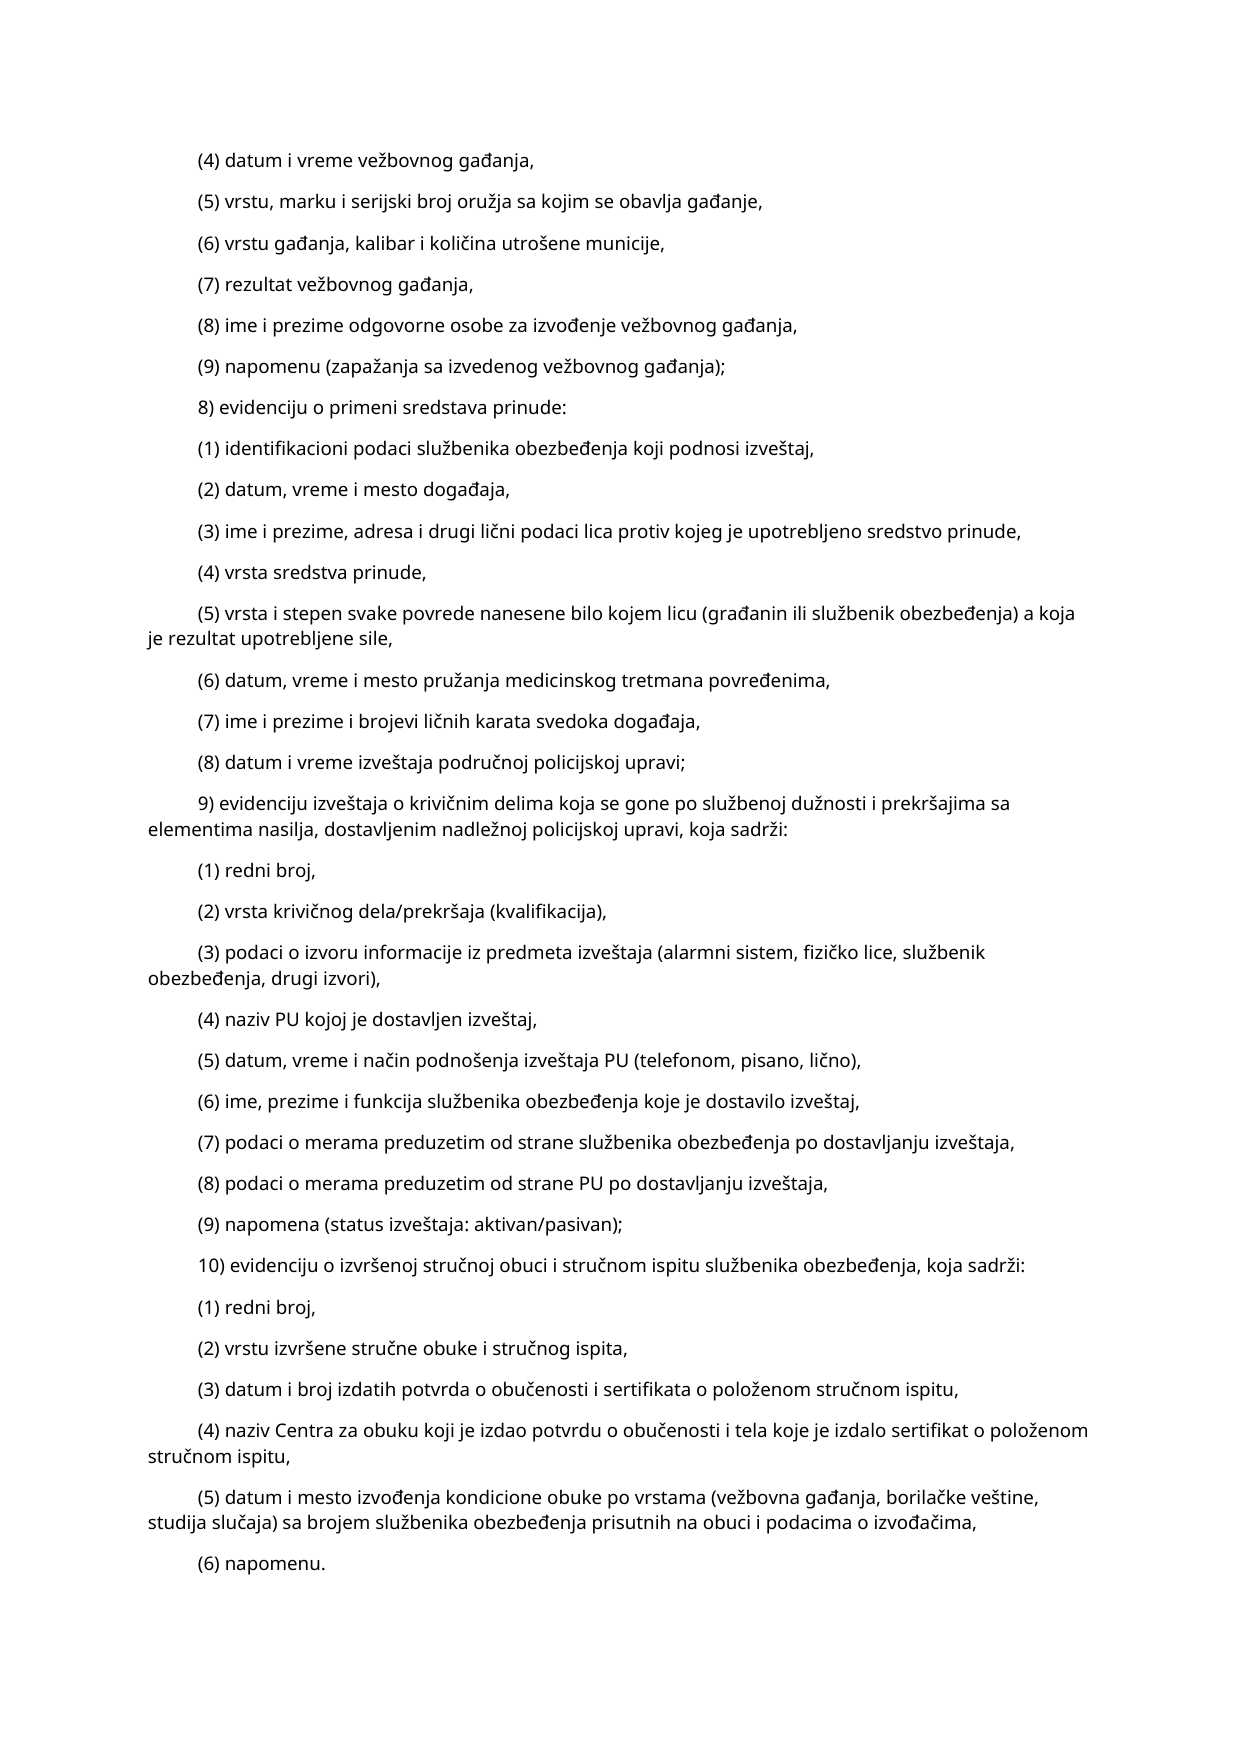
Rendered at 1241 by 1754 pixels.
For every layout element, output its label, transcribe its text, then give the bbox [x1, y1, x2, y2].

text (7) podaci o merama preduzetim od strane službenika obezbeđenja po dostavljanju izveštaja, [148, 1129, 1093, 1155]
text (4) naziv PU kojoj je dostavljen izveštaj, [148, 1006, 1093, 1031]
text (8) podaci o merama preduzetim od strane PU po dostavljanju izveštaja, [148, 1171, 1093, 1196]
text (8) datum i vreme izveštaja područnoj policijskoj upravi; [148, 749, 1093, 775]
text (5) vrstu, marku i serijski broj oružja sa kojim se obavlja gađanje, [148, 189, 1093, 214]
text (4) datum i vreme vežbovnog gađanja, [148, 148, 1093, 173]
text (9) napomenu (zapažanja sa izvedenog vežbovnog gađanja); [148, 353, 1093, 379]
text (3) podaci o izvoru informacije iz predmeta izveštaja (alarmni sistem, fizičko lice, službenik obezbeđenja, drugi izvori), [148, 939, 1093, 990]
text (6) ime, prezime i funkcija službenika obezbeđenja koje je dostavilo izveštaj, [148, 1088, 1093, 1114]
text (2) datum, vreme i mesto događaja, [148, 477, 1093, 502]
text 9) evidenciju izveštaja o krivičnim delima koja se gone po službenoj dužnosti i prekršajima sa elementima nasilja, dostavljenim nadležnoj policijskoj upravi, koja sadrži: [148, 790, 1093, 841]
text (4) naziv Centra za obuku koji je izdao potvrdu o obučenosti i tela koje je izdalo sertifikat o položenom stručnom ispitu, [148, 1417, 1093, 1468]
text (7) rezultat vežbovnog gađanja, [148, 271, 1093, 297]
text (1) identifikacioni podaci službenika obezbeđenja koji podnosi izveštaj, [148, 436, 1093, 461]
text (5) vrsta i stepen svake povrede nanesene bilo kojem licu (građanin ili službenik obezbeđenja) a koja je rezultat upotrebljene sile, [148, 600, 1093, 651]
text (6) napomenu. [148, 1551, 1093, 1576]
text (2) vrsta krivičnog dela/prekršaja (kvalifikacija), [148, 898, 1093, 924]
text (3) ime i prezime, adresa i drugi lični podaci lica protiv kojeg je upotrebljeno sredstvo prinude, [148, 518, 1093, 543]
text (8) ime i prezime odgovorne osobe za izvođenje vežbovnog gađanja, [148, 312, 1093, 338]
text (5) datum, vreme i način podnošenja izveštaja PU (telefonom, pisano, lično), [148, 1047, 1093, 1073]
text (6) vrstu gađanja, kalibar i količina utrošene municije, [148, 230, 1093, 255]
text (1) redni broj, [148, 857, 1093, 882]
text (6) datum, vreme i mesto pružanja medicinskog tretmana povređenima, [148, 667, 1093, 692]
text (3) datum i broj izdatih potvrda o obučenosti i sertifikata o položenom stručnom ispitu, [148, 1376, 1093, 1402]
text 10) evidenciju o izvršenoj stručnoj obuci i stručnom ispitu službenika obezbeđenja, koja sadrži: [148, 1253, 1093, 1278]
text 8) evidenciju o primeni sredstava prinude: [148, 394, 1093, 420]
text (9) napomena (status izveštaja: aktivan/pasivan); [148, 1212, 1093, 1237]
text (5) datum i mesto izvođenja kondicione obuke po vrstama (vežbovna gađanja, borilačke veštine, studija slučaja) sa brojem službenika obezbeđenja prisutnih na obuci i podacima o izvođačima, [148, 1484, 1093, 1535]
text (7) ime i prezime i brojevi ličnih karata svedoka događaja, [148, 708, 1093, 733]
text (4) vrsta sredstva prinude, [148, 559, 1093, 584]
text (1) redni broj, [148, 1294, 1093, 1319]
text (2) vrstu izvršene stručne obuke i stručnog ispita, [148, 1335, 1093, 1361]
